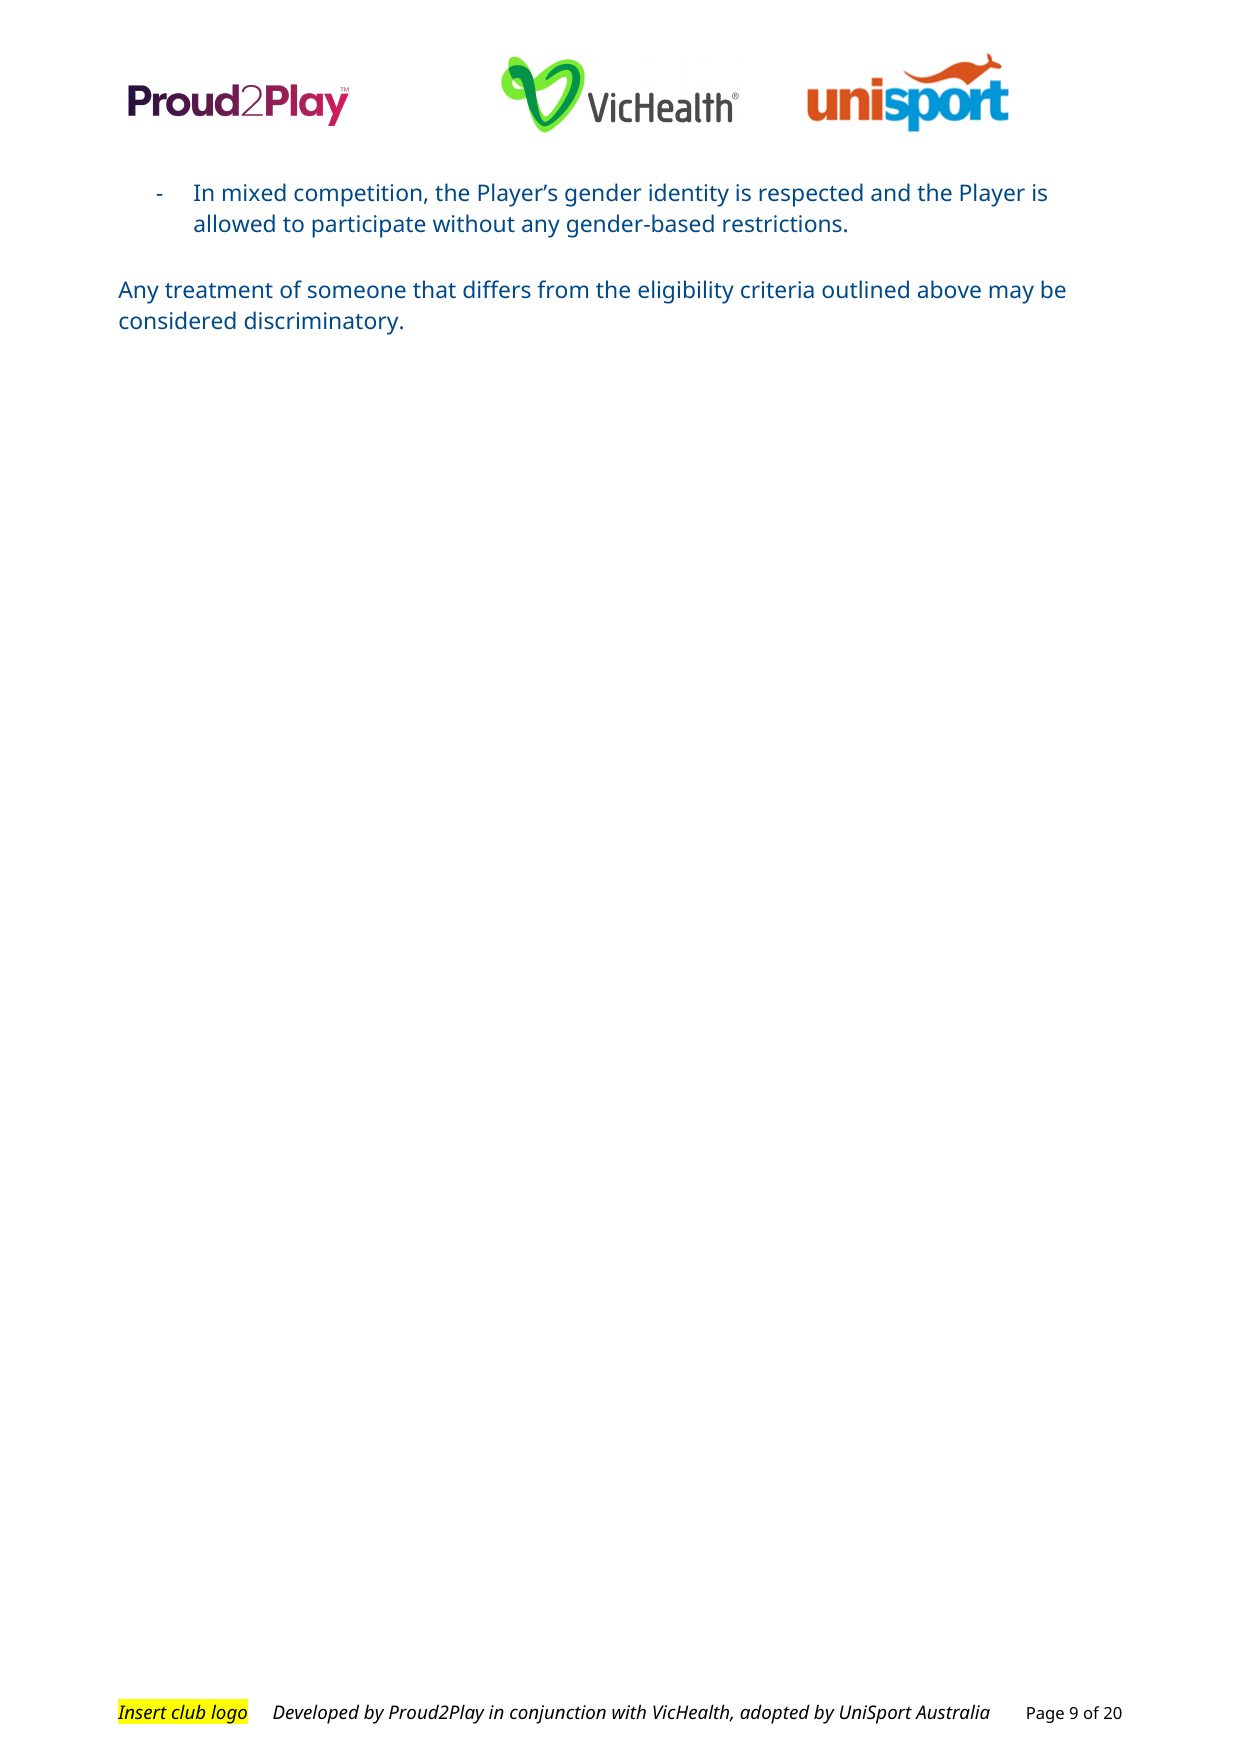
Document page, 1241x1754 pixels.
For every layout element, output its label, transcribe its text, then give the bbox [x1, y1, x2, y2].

picture [797, 42, 1019, 143]
picture [118, 73, 359, 137]
picture [498, 54, 742, 135]
text Any treatment of someone that differs from the eligibility criteria outlined above may be considered discriminatory. [118, 274, 1122, 336]
list In mixed competition, the Player’s gender identity is respected and the Player is allowed to participate without any gender-based restrictions. [156, 177, 1122, 240]
